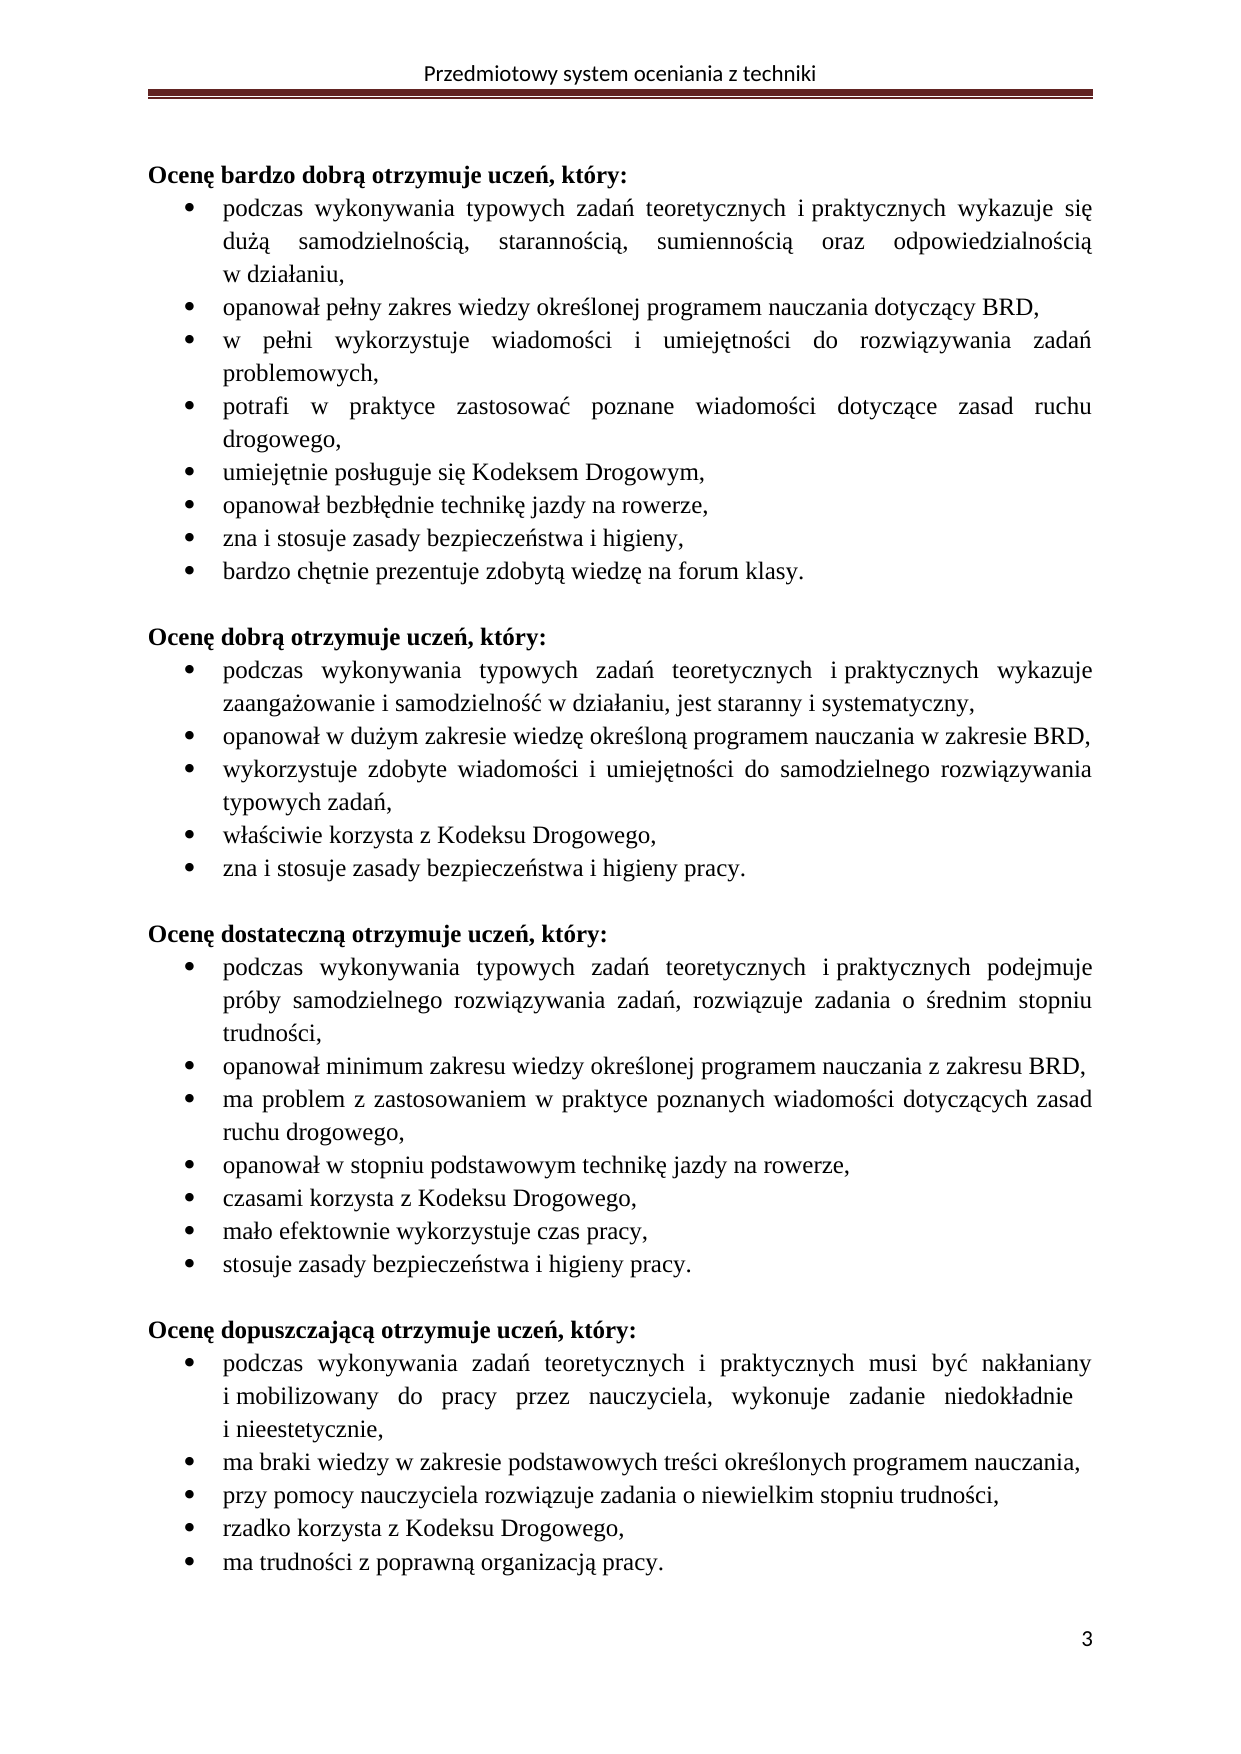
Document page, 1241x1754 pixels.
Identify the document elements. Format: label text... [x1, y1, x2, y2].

list ma braki wiedzy w zakresie podstawowych treści określonych programem nauczania, [185, 1447, 1093, 1476]
list mało efektownie wykorzystuje czas pracy, [185, 1216, 1093, 1245]
list podczas wykonywania typowych zadań teoretycznych i praktycznych podejmuje próby samodzielnego rozwiązywania zadań, rozwiązuje zadania o średnim stopniu trudności, [185, 952, 1093, 1047]
list ma trudności z poprawną organizacją pracy. [185, 1547, 1093, 1575]
text Ocenę dostateczną otrzymuje uczeń, który: [148, 919, 1093, 948]
list w pełni wykorzystuje wiadomości i umiejętności do rozwiązywania zadań problemowych, [185, 325, 1093, 387]
list podczas wykonywania zadań teoretycznych i praktycznych musi być nakłaniany i mobilizowany do pracy przez nauczyciela, wykonuje zadanie niedokładnie i nieestetycznie, [185, 1348, 1093, 1443]
list potrafi w praktyce zastosować poznane wiadomości dotyczące zasad ruchu drogowego, [185, 391, 1093, 453]
list opanował w dużym zakresie wiedzę określoną programem nauczania w zakresie BRD, [185, 721, 1093, 750]
list podczas wykonywania typowych zadań teoretycznych i praktycznych wykazuje zaangażowanie i samodzielność w działaniu, jest staranny i systematyczny, [185, 655, 1093, 717]
list opanował minimum zakresu wiedzy określonej programem nauczania z zakresu BRD, [185, 1051, 1093, 1080]
list ma problem z zastosowaniem w praktyce poznanych wiadomości dotyczących zasad ruchu drogowego, [185, 1084, 1093, 1146]
list stosuje zasady bezpieczeństwa i higieny pracy. [185, 1249, 1093, 1278]
list właściwie korzysta z Kodeksu Drogowego, [185, 820, 1093, 849]
text Ocenę dobrą otrzymuje uczeń, który: [148, 622, 1093, 651]
list zna i stosuje zasady bezpieczeństwa i higieny, [185, 523, 1093, 552]
text Ocenę bardzo dobrą otrzymuje uczeń, który: [148, 160, 1093, 188]
list przy pomocy nauczyciela rozwiązuje zadania o niewielkim stopniu trudności, [185, 1481, 1093, 1509]
list opanował pełny zakres wiedzy określonej programem nauczania dotyczący BRD, [185, 292, 1093, 321]
text Ocenę dopuszczającą otrzymuje uczeń, który: [148, 1315, 1093, 1344]
list wykorzystuje zdobyte wiadomości i umiejętności do samodzielnego rozwiązywania typowych zadań, [185, 754, 1093, 816]
list umiejętnie posługuje się Kodeksem Drogowym, [185, 457, 1093, 486]
list podczas wykonywania typowych zadań teoretycznych i praktycznych wykazuje się dużą samodzielnością, starannością, sumiennością oraz odpowiedzialnością w działaniu, [185, 193, 1093, 287]
list opanował bezbłędnie technikę jazdy na rowerze, [185, 490, 1093, 519]
list zna i stosuje zasady bezpieczeństwa i higieny pracy. [185, 853, 1093, 882]
list opanował w stopniu podstawowym technikę jazdy na rowerze, [185, 1150, 1093, 1179]
list rzadko korzysta z Kodeksu Drogowego, [185, 1513, 1093, 1542]
list bardzo chętnie prezentuje zdobytą wiedzę na forum klasy. [185, 556, 1093, 585]
list czasami korzysta z Kodeksu Drogowego, [185, 1183, 1093, 1212]
